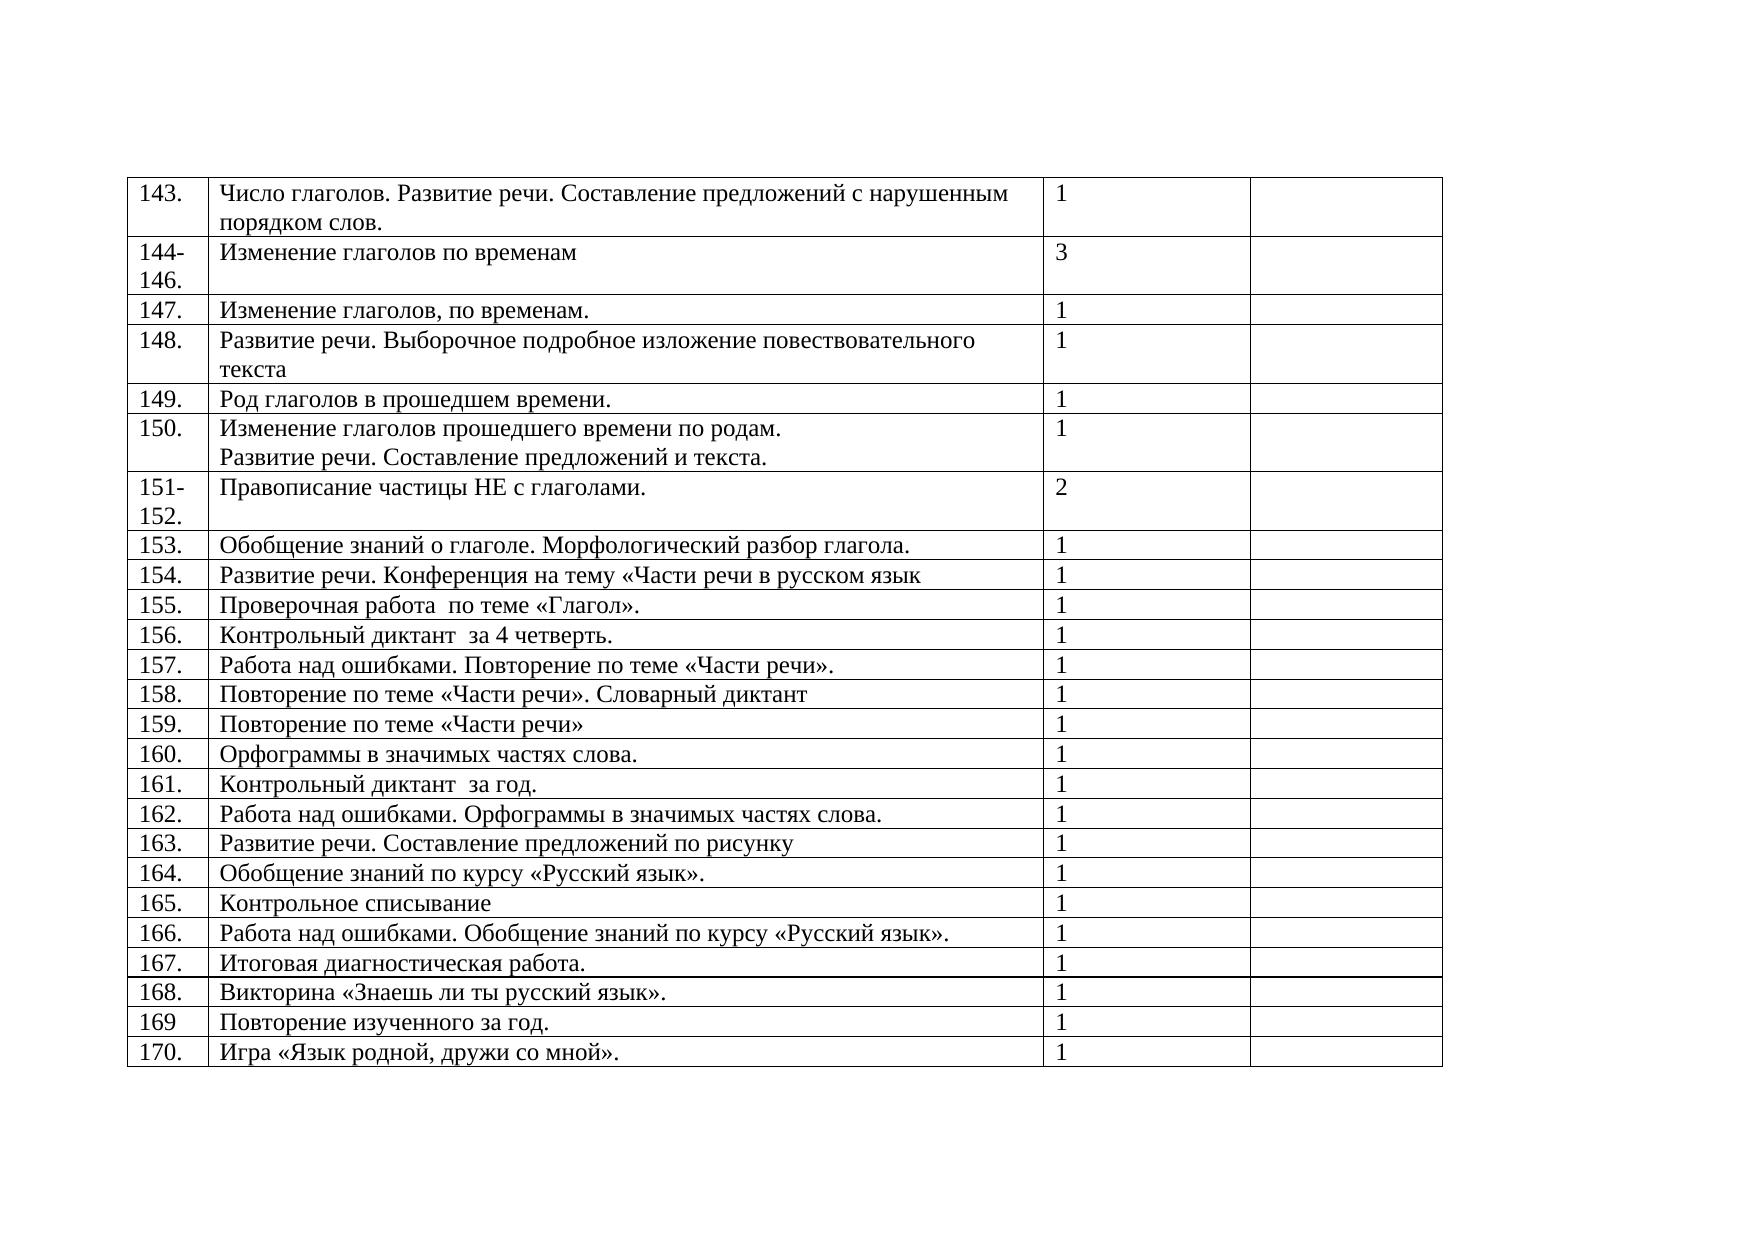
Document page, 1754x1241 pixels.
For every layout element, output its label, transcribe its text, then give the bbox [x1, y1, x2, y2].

table_cell 157. [128, 650, 208, 678]
table_cell 2 [1044, 472, 1250, 529]
table_cell Род глаголов в прошедшем времени. [209, 384, 1043, 412]
table_cell Изменение глаголов по временам [209, 237, 1043, 294]
table_cell Итоговая диагностическая работа. [209, 948, 1043, 976]
table_cell 3 [1044, 237, 1250, 294]
table_cell Контрольный диктант за 4 четверть. [209, 620, 1043, 649]
table_cell [1251, 295, 1442, 324]
table_cell Контрольный диктант за год. [209, 769, 1043, 798]
table_cell Викторина «Знаешь ли ты русский язык». [209, 978, 1043, 1006]
table_cell Развитие речи. Составление предложений по рисунку [209, 829, 1043, 857]
table_cell 148. [128, 325, 208, 383]
table_cell Повторение изученного за год. [209, 1007, 1043, 1036]
table_cell 155. [128, 590, 208, 619]
table_cell 1 [1044, 1037, 1250, 1066]
table_cell Повторение по теме «Части речи». Словарный диктант [209, 680, 1043, 708]
table_cell 1 [1044, 414, 1250, 471]
table_cell [1251, 888, 1442, 917]
table_cell Повторение по теме «Части речи» [209, 709, 1043, 738]
table_cell [1251, 858, 1442, 887]
table_cell [1251, 650, 1442, 678]
table_cell [1251, 325, 1442, 383]
table_cell 1 [1044, 948, 1250, 976]
table_cell 1 [1044, 620, 1250, 649]
table_cell 1 [1044, 325, 1250, 383]
table_cell [1251, 769, 1442, 798]
table_cell 154. [128, 560, 208, 589]
table_cell 1 [1044, 531, 1250, 559]
table_cell 159. [128, 709, 208, 738]
table_cell 1 [1044, 384, 1250, 412]
table_cell [1251, 414, 1442, 471]
table_cell 1 [1044, 829, 1250, 857]
table_cell 143. [128, 178, 208, 236]
table_cell 170. [128, 1037, 208, 1066]
table_cell 167. [128, 948, 208, 976]
table_cell [1251, 978, 1442, 1006]
table_cell 150. [128, 414, 208, 471]
table_cell Число глаголов. Развитие речи. Составление предложений с нарушенным порядком слов. [209, 178, 1043, 236]
table_cell 1 [1044, 590, 1250, 619]
table_cell 163. [128, 829, 208, 857]
table_cell 1 [1044, 709, 1250, 738]
table_cell 1 [1044, 178, 1250, 236]
table_cell [1251, 384, 1442, 412]
table_cell [1251, 472, 1442, 529]
table_cell 153. [128, 531, 208, 559]
table_cell 166. [128, 918, 208, 947]
table_cell [1251, 590, 1442, 619]
table_cell Игра «Язык родной, дружи со мной». [209, 1037, 1043, 1066]
table_cell 161. [128, 769, 208, 798]
table_cell [1251, 709, 1442, 738]
table_cell Развитие речи. Конференция на тему «Части речи в русском язык [209, 560, 1043, 589]
table_cell [1251, 680, 1442, 708]
table_cell 149. [128, 384, 208, 412]
table_cell Изменение глаголов, по временам. [209, 295, 1043, 324]
table_cell 162. [128, 799, 208, 827]
table_cell [1251, 237, 1442, 294]
table_cell [1251, 1007, 1442, 1036]
table_cell 165. [128, 888, 208, 917]
table_cell 158. [128, 680, 208, 708]
table_cell [1251, 739, 1442, 768]
table_cell [1251, 948, 1442, 976]
table_cell Обобщение знаний по курсу «Русский язык». [209, 858, 1043, 887]
table_cell 144-146. [128, 237, 208, 294]
table_cell 151-152. [128, 472, 208, 529]
table_cell [1251, 1037, 1442, 1066]
table_cell [1251, 799, 1442, 827]
table_cell Правописание частицы НЕ с глаголами. [209, 472, 1043, 529]
table_cell Работа над ошибками. Обобщение знаний по курсу «Русский язык». [209, 918, 1043, 947]
table_cell 1 [1044, 799, 1250, 827]
table_cell 1 [1044, 1007, 1250, 1036]
table_cell 160. [128, 739, 208, 768]
table_cell [1251, 829, 1442, 857]
table_cell 1 [1044, 739, 1250, 768]
table_cell 1 [1044, 858, 1250, 887]
table_cell 147. [128, 295, 208, 324]
table_cell Работа над ошибками. Орфограммы в значимых частях слова. [209, 799, 1043, 827]
table_cell [1251, 620, 1442, 649]
table_cell [1251, 531, 1442, 559]
table_cell Работа над ошибками. Повторение по теме «Части речи». [209, 650, 1043, 678]
table_cell 1 [1044, 680, 1250, 708]
table_cell Контрольное списывание [209, 888, 1043, 917]
table_cell 1 [1044, 769, 1250, 798]
table_cell Орфограммы в значимых частях слова. [209, 739, 1043, 768]
table_cell 156. [128, 620, 208, 649]
table_cell 1 [1044, 295, 1250, 324]
table_cell 1 [1044, 650, 1250, 678]
table_cell Обобщение знаний о глаголе. Морфологический разбор глагола. [209, 531, 1043, 559]
table_cell Изменение глаголов прошедшего времени по родам. Развитие речи. Составление предложений и текста. [209, 414, 1043, 471]
table_cell 1 [1044, 888, 1250, 917]
table_cell 1 [1044, 978, 1250, 1006]
table_cell [1251, 560, 1442, 589]
table_cell 164. [128, 858, 208, 887]
table_cell 168. [128, 978, 208, 1006]
table_cell 1 [1044, 918, 1250, 947]
table_cell Развитие речи. Выборочное подробное изложение повествовательного текста [209, 325, 1043, 383]
table_cell [1251, 178, 1442, 236]
table_cell 169 [128, 1007, 208, 1036]
table_cell [1251, 918, 1442, 947]
table_cell Проверочная работа по теме «Глагол». [209, 590, 1043, 619]
table_cell 1 [1044, 560, 1250, 589]
